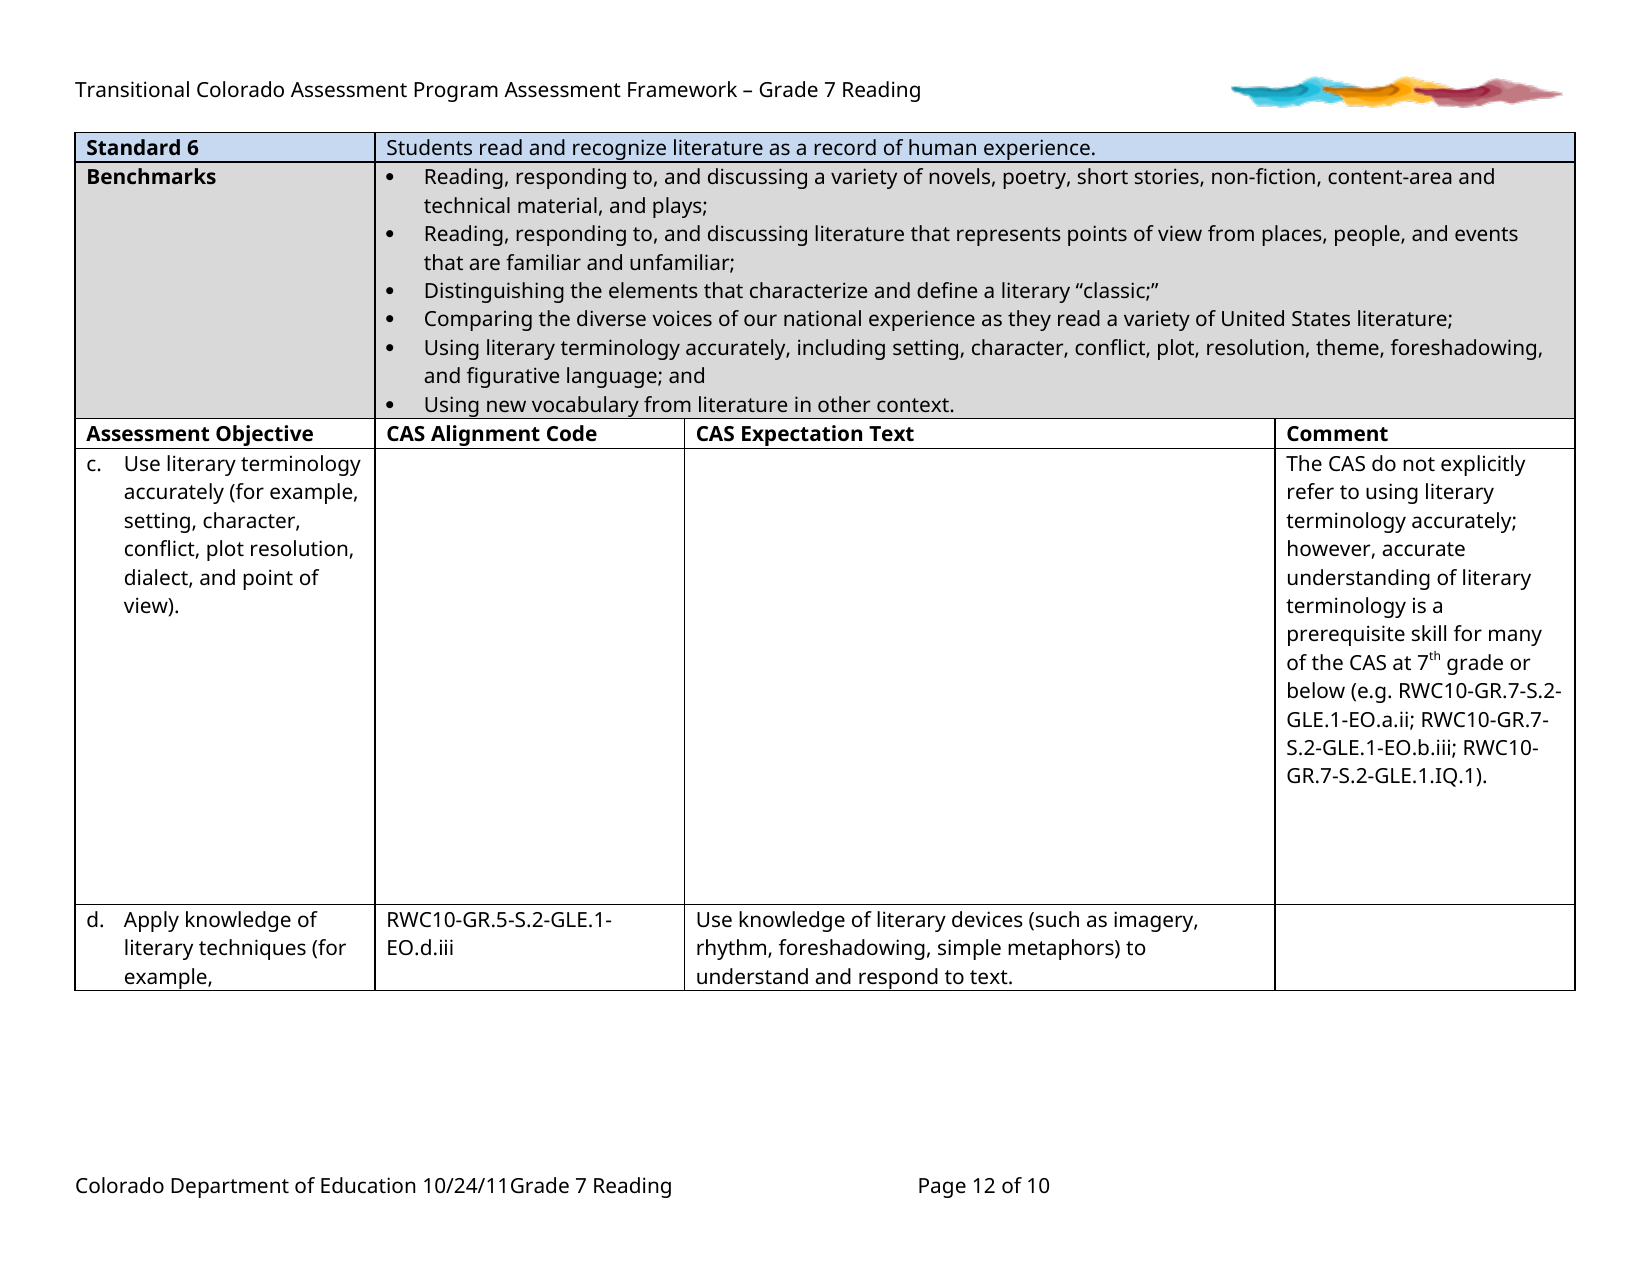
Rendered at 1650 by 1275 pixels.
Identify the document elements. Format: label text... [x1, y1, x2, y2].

table_cell Benchmarks [76, 163, 374, 418]
table_cell Use literary terminology accurately (for example, setting, character, conflict, plot resolution, dialect, and point of view). [76, 449, 374, 904]
table_cell Assessment Objective [76, 419, 374, 448]
table_header Standard 6 [76, 133, 374, 161]
table_cell Apply knowledge of literary techniques (for example, foreshadowing, metaphor, simile, personification, onomatopoeia, alliteration, and flashback) to understand text. [76, 905, 374, 990]
table_cell [1276, 905, 1574, 990]
table_cell CAS Alignment Code [376, 419, 684, 448]
table_cell [685, 449, 1274, 904]
table_cell [376, 449, 684, 904]
table_cell RWC10-GR.5-S.2-GLE.1-EO.d.iii [376, 905, 684, 990]
table_cell Reading, responding to, and discussing a variety of novels, poetry, short stories, non-fiction, content-area and technical material, and plays; Reading, responding to, and discussing literature that represents points of view from places, people, and events that are familiar and unfamiliar; Distinguishing the elements that characterize and define a literary “classic;” Comparing the diverse voices of our national experience as they read a variety of United States literature; Using literary terminology accurately, including setting, character, conflict, plot, resolution, theme, foreshadowing, and figurative language; and Using new vocabulary from literature in other context. [376, 163, 1574, 418]
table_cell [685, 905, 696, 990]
table_cell Comment [1276, 419, 1574, 448]
table_cell CAS Expectation Text [685, 419, 1274, 448]
table_header Students read and recognize literature as a record of human experience. [376, 133, 1574, 161]
table_cell The CAS do not explicitly refer to using literary terminology accurately; however, accurate understanding of literary terminology is a prerequisite skill for many of the CAS at 7th grade or below (e.g. RWC10-GR.7-S.2-GLE.1-EO.a.ii; RWC10-GR.7-S.2-GLE.1-EO.b.iii; RWC10-GR.7-S.2-GLE.1.IQ.1). [1276, 449, 1574, 904]
table_cell Use knowledge of literary devices (such as imagery, rhythm, foreshadowing, simple metaphors) to understand and respond to text. [1013, 905, 1274, 990]
